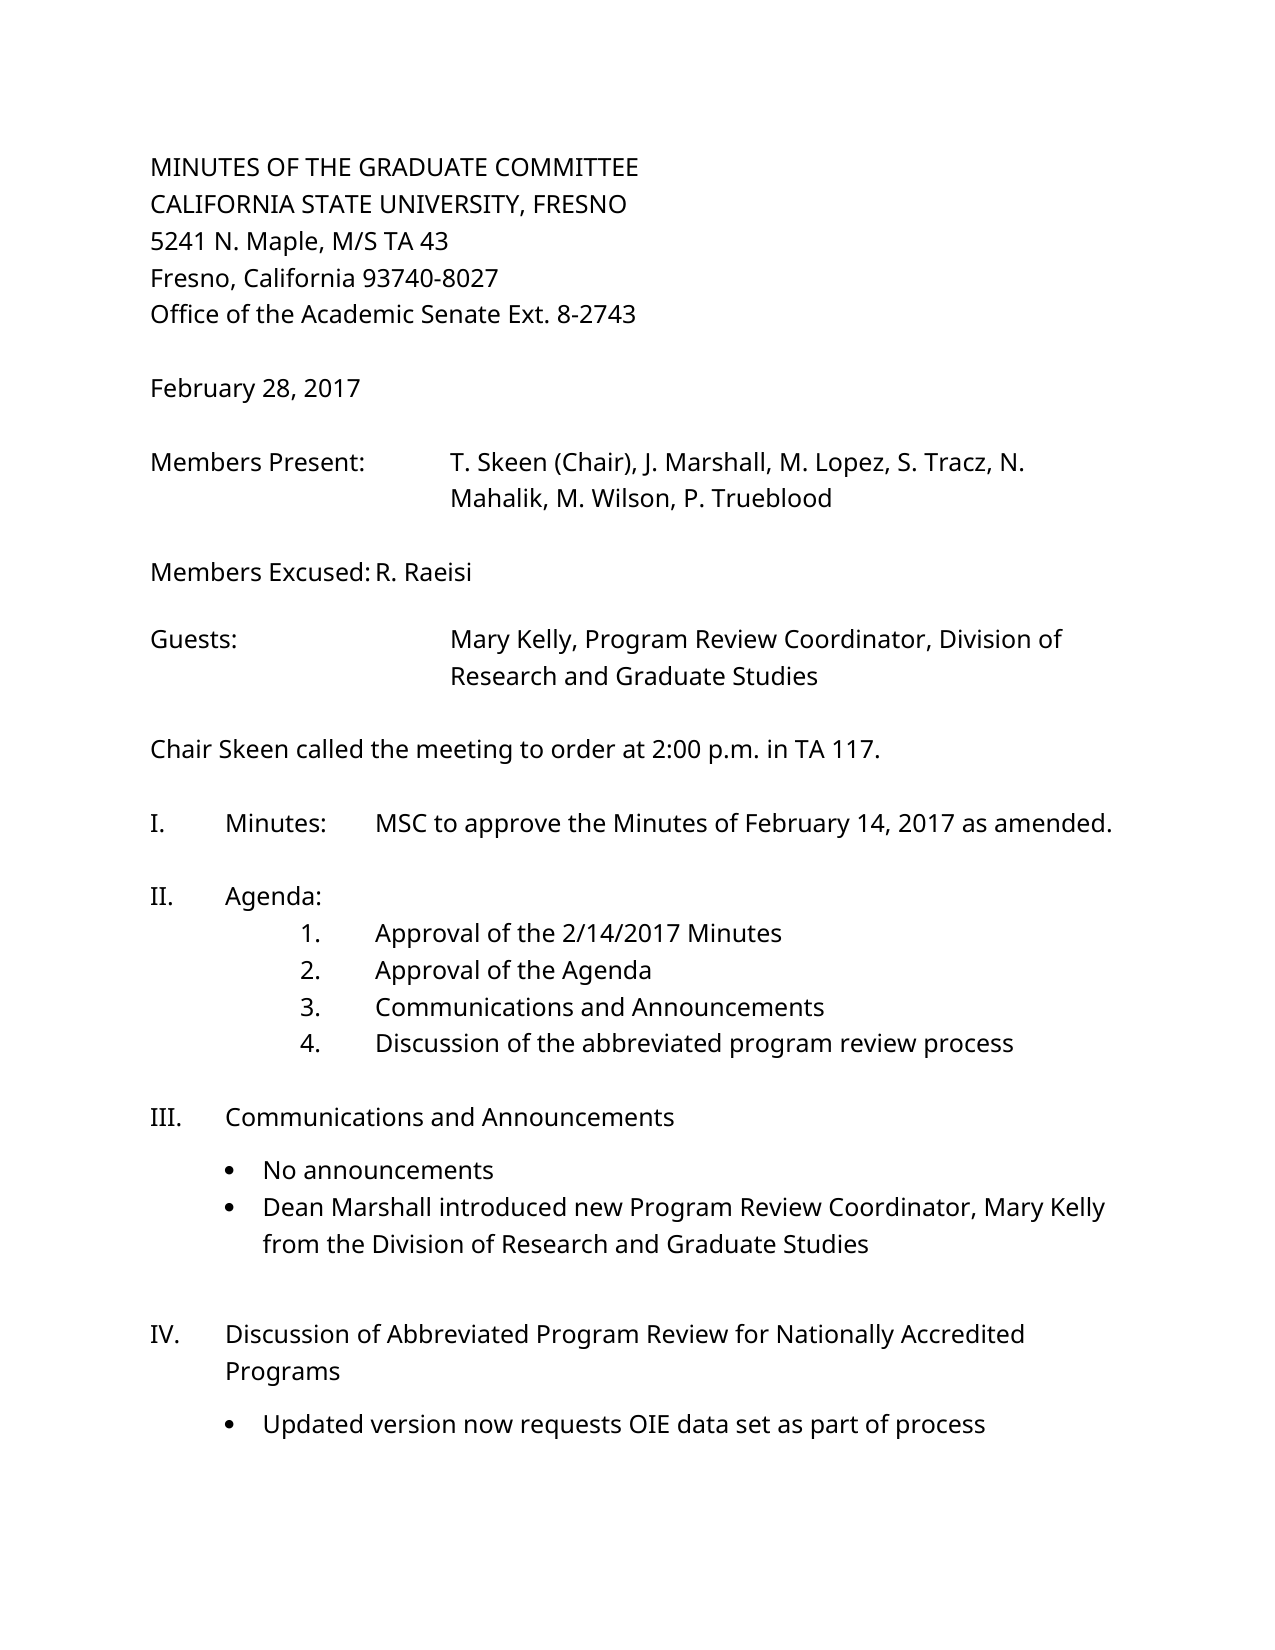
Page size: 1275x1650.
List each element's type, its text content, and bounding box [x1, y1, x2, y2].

text IV. Discussion of Abbreviated Program Review for Nationally Accredited Programs [150, 1317, 1125, 1387]
text Chair Skeen called the meeting to order at 2:00 p.m. in TA 117. [150, 732, 1125, 766]
text Fresno, California 93740-8027 [150, 260, 1125, 294]
text Members Present: T. Skeen (Chair), J. Marshall, M. Lopez, S. Tracz, N. Mahalik, M. Wilson, P. Trueblood [150, 444, 1125, 515]
text 5241 N. Maple, M/S TA 43 [150, 223, 1125, 258]
text 1. Approval of the 2/14/2017 Minutes [300, 916, 1125, 950]
text Office of the Academic Senate Ext. 8-2743 [150, 297, 1125, 331]
text I. Minutes: MSC to approve the Minutes of February 14, 2017 as amended. [150, 805, 1125, 839]
text MINUTES OF THE GRADUATE COMMITTEE [150, 150, 1125, 184]
text 2. Approval of the Agenda [300, 952, 1125, 986]
list Dean Marshall introduced new Program Review Coordinator, Mary Kelly from the Division of Research and Graduate Studies [225, 1190, 1125, 1261]
text 3. Communications and Announcements [300, 989, 1125, 1023]
text Guests: Mary Kelly, Program Review Coordinator, Division of Research and Graduate Studies [150, 621, 1125, 692]
text Members Excused: R. Raeisi [150, 554, 1125, 588]
list Updated version now requests OIE data set as part of process [225, 1407, 1125, 1441]
list No announcements [225, 1153, 1125, 1187]
text February 28, 2017 [150, 371, 1125, 405]
text II. Agenda: [150, 879, 1125, 913]
text CALIFORNIA STATE UNIVERSITY, FRESNO [150, 187, 1125, 221]
text 4. Discussion of the abbreviated program review process [300, 1026, 1125, 1060]
text III. Communications and Announcements [150, 1099, 1125, 1133]
